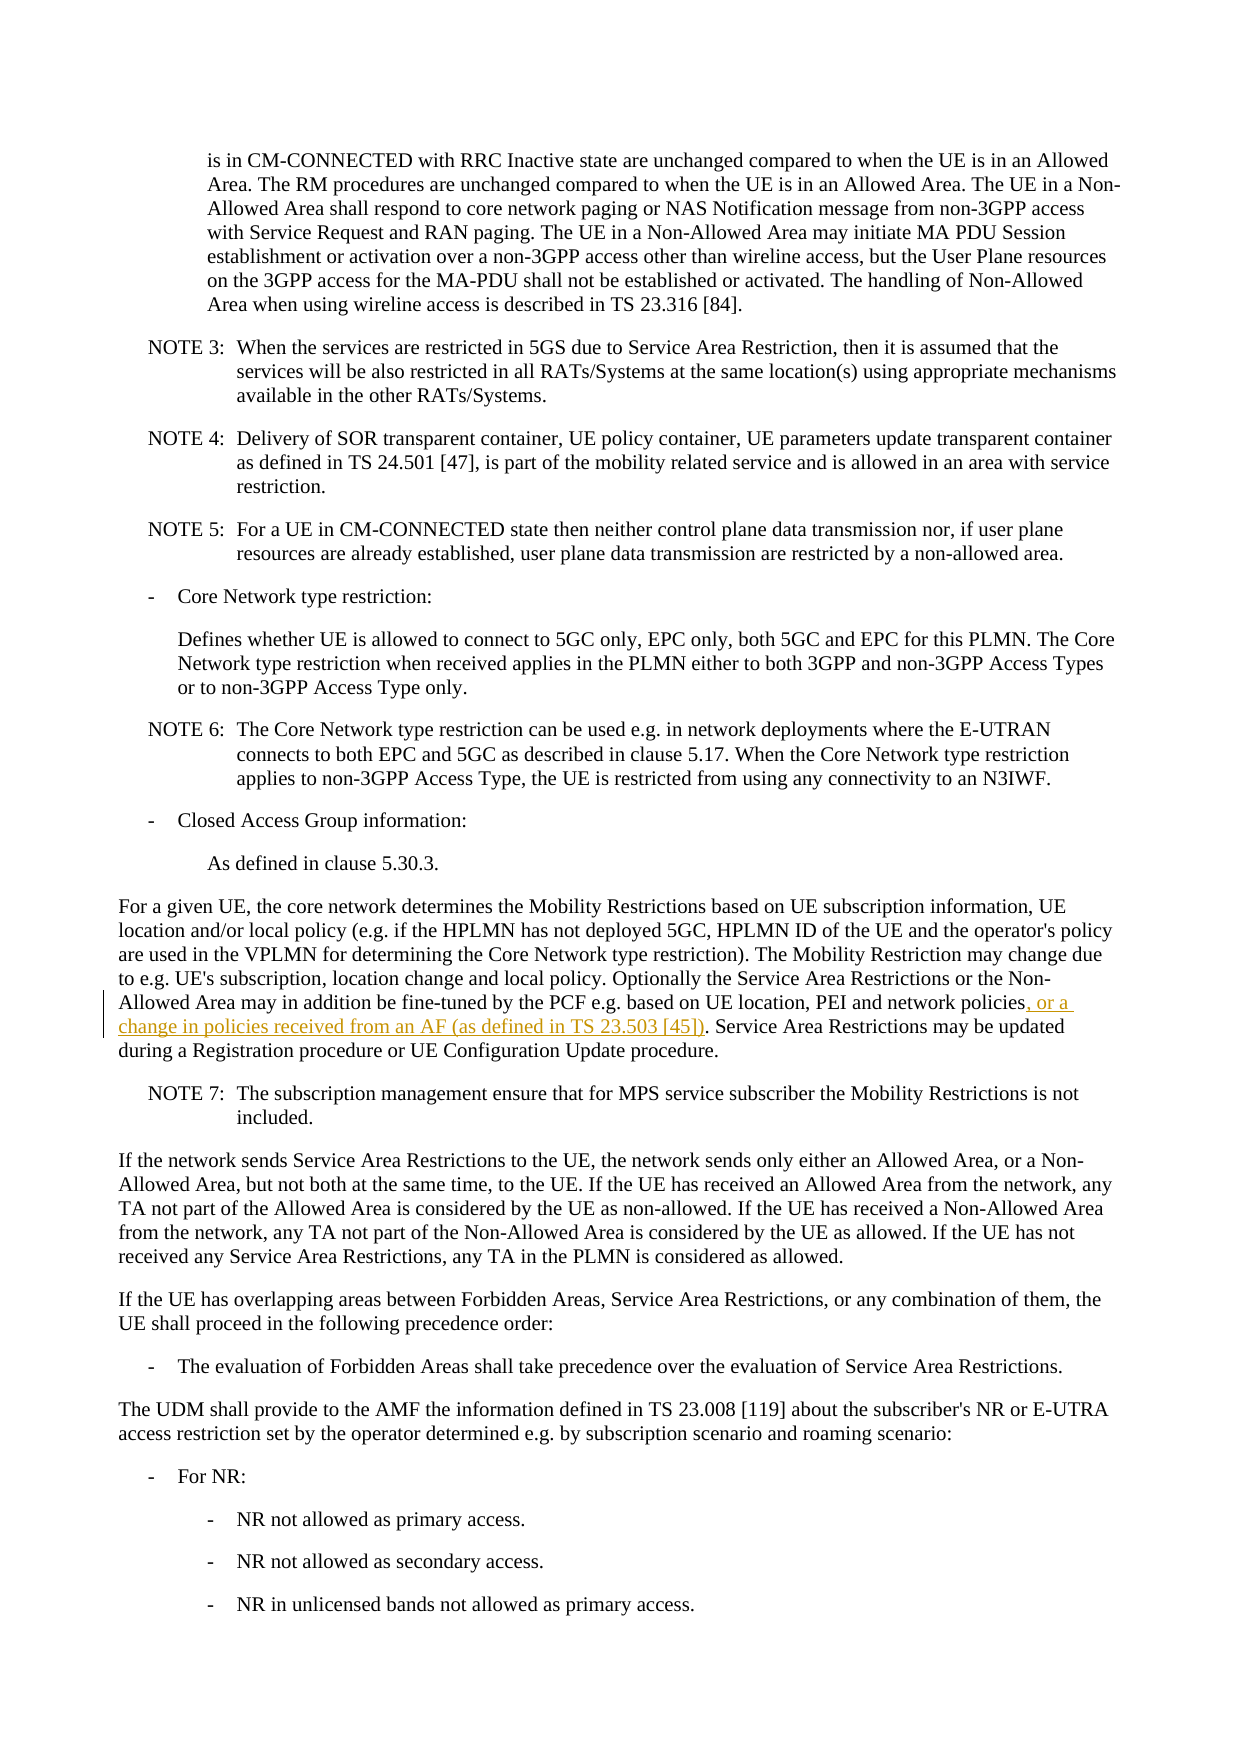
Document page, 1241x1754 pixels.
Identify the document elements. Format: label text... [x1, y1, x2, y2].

text If the UE has overlapping areas between Forbidden Areas, Service Area Restrictions, or any combination of them, the UE shall proceed in the following precedence order: [118, 1287, 1122, 1335]
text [207, 148, 1122, 316]
text - NR not allowed as primary access. [207, 1506, 1122, 1531]
text - Closed Access Group information: [148, 808, 1122, 832]
text For a given UE, the core network determines the Mobility Restrictions based on UE subscription information, UE location and/or local policy (e.g. if the HPLMN has not deployed 5GC, HPLMN ID of the UE and the operator's policy are used in the VPLMN for determining the Core Network type restriction). The Mobility Restriction may change due to e.g. UE's subscription, location change and local policy. Optionally the Service Area Restrictions or the Non-Allowed Area may in addition be fine-tuned by the PCF e.g. based on UE location, PEI and network policies. Service Area Restrictions may be updated during a Registration procedure or UE Configuration Update procedure. [118, 894, 1122, 1062]
text - NR in unlicensed bands not allowed as primary access. [207, 1592, 1122, 1616]
text Defines whether UE is allowed to connect to 5GC only, EPC only, both 5GC and EPC for this PLMN. The Core Network type restriction when received applies in the PLMN either to both 3GPP and non-3GPP Access Types or to non-3GPP Access Type only. [148, 626, 1122, 699]
text NOTE 3: When the services are restricted in 5GS due to Service Area Restriction, then it is assumed that the services will be also restricted in all RATs/Systems at the same location(s) using appropriate mechanisms available in the other RATs/Systems. [148, 335, 1122, 407]
text - The evaluation of Forbidden Areas shall take precedence over the evaluation of Service Area Restrictions. [148, 1354, 1122, 1378]
text - Core Network type restriction: [148, 584, 1122, 608]
text NOTE 7: The subscription management ensure that for MPS service subscriber the Mobility Restrictions is not included. [148, 1081, 1122, 1129]
text NOTE 5: For a UE in CM-CONNECTED state then neither control plane data transmission nor, if user plane resources are already established, user plane data transmission are restricted by a non-allowed area. [148, 517, 1122, 565]
text As defined in clause 5.30.3. [207, 851, 1122, 875]
text NOTE 6: The Core Network type restriction can be used e.g. in network deployments where the E-UTRAN connects to both EPC and 5GC as described in clause 5.17. When the Core Network type restriction applies to non-3GPP Access Type, the UE is restricted from using any connectivity to an N3IWF. [148, 717, 1122, 789]
text - For NR: [148, 1464, 1122, 1488]
text - NR not allowed as secondary access. [207, 1549, 1122, 1573]
text If the network sends Service Area Restrictions to the UE, the network sends only either an Allowed Area, or a Non-Allowed Area, but not both at the same time, to the UE. If the UE has received an Allowed Area from the network, any TA not part of the Allowed Area is considered by the UE as non-allowed. If the UE has received a Non-Allowed Area from the network, any TA not part of the Non-Allowed Area is considered by the UE as allowed. If the UE has not received any Service Area Restrictions, any TA in the PLMN is considered as allowed. [118, 1148, 1122, 1268]
text NOTE 4: Delivery of SOR transparent container, UE policy container, UE parameters update transparent container as defined in TS 24.501 [47], is part of the mobility related service and is allowed in an area with service restriction. [148, 426, 1122, 498]
text The UDM shall provide to the AMF the information defined in TS 23.008 [119] about the subscriber's NR or E-UTRA access restriction set by the operator determined e.g. by subscription scenario and roaming scenario: [118, 1397, 1122, 1445]
